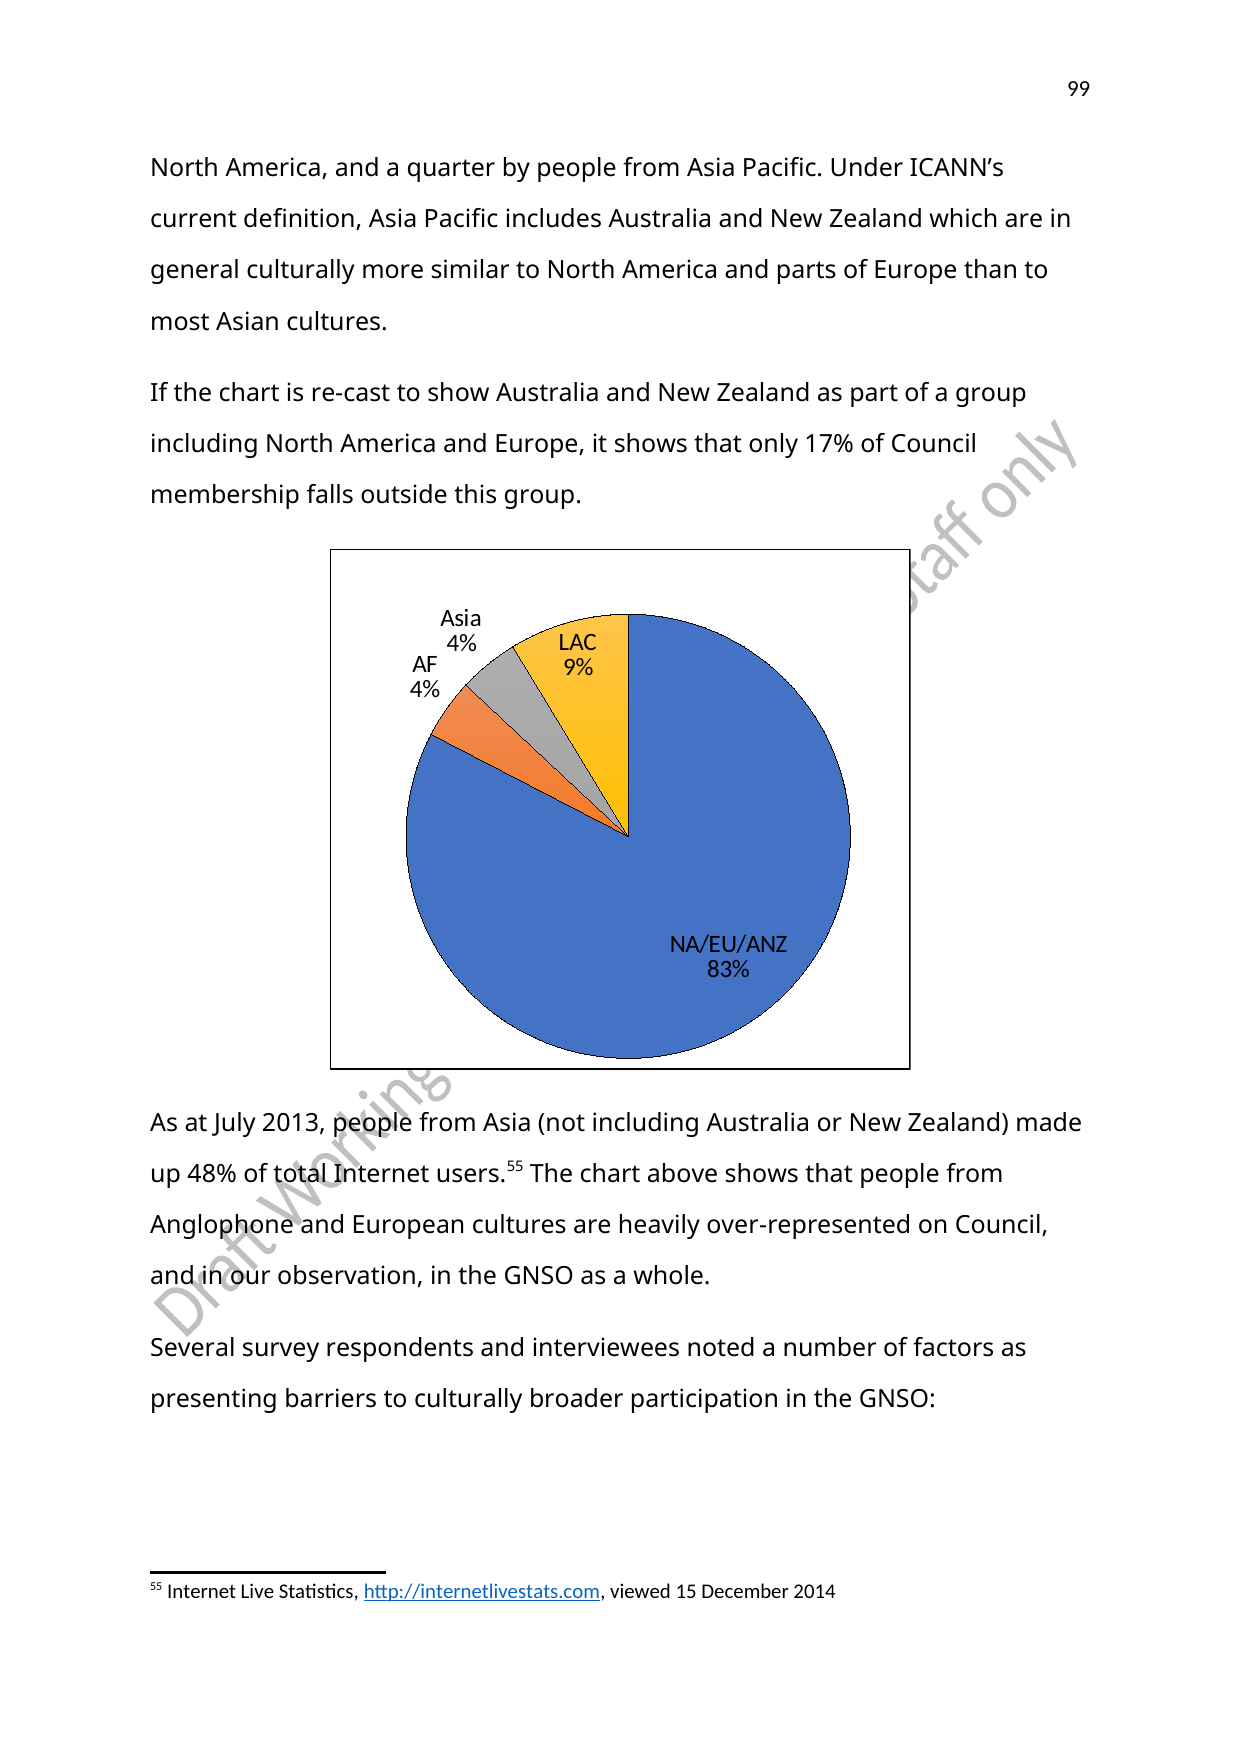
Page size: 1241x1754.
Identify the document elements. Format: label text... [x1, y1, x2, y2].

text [150, 150, 1090, 337]
text Several survey respondents and interviewees noted a number of factors as presenting barriers to culturally broader participation in the GNSO: [150, 1329, 1090, 1415]
text As at July 2013, people from Asia (not including Australia or New Zealand) made up 48% of total Internet users. The chart above shows that people from Anglophone and European cultures are heavily over-represented on Council, and in our observation, in the GNSO as a whole. [150, 1104, 1090, 1292]
text If the chart is re-cast to show Australia and New Zealand as part of a group including North America and Europe, it shows that only 17% of Council membership falls outside this group. [150, 375, 1090, 511]
